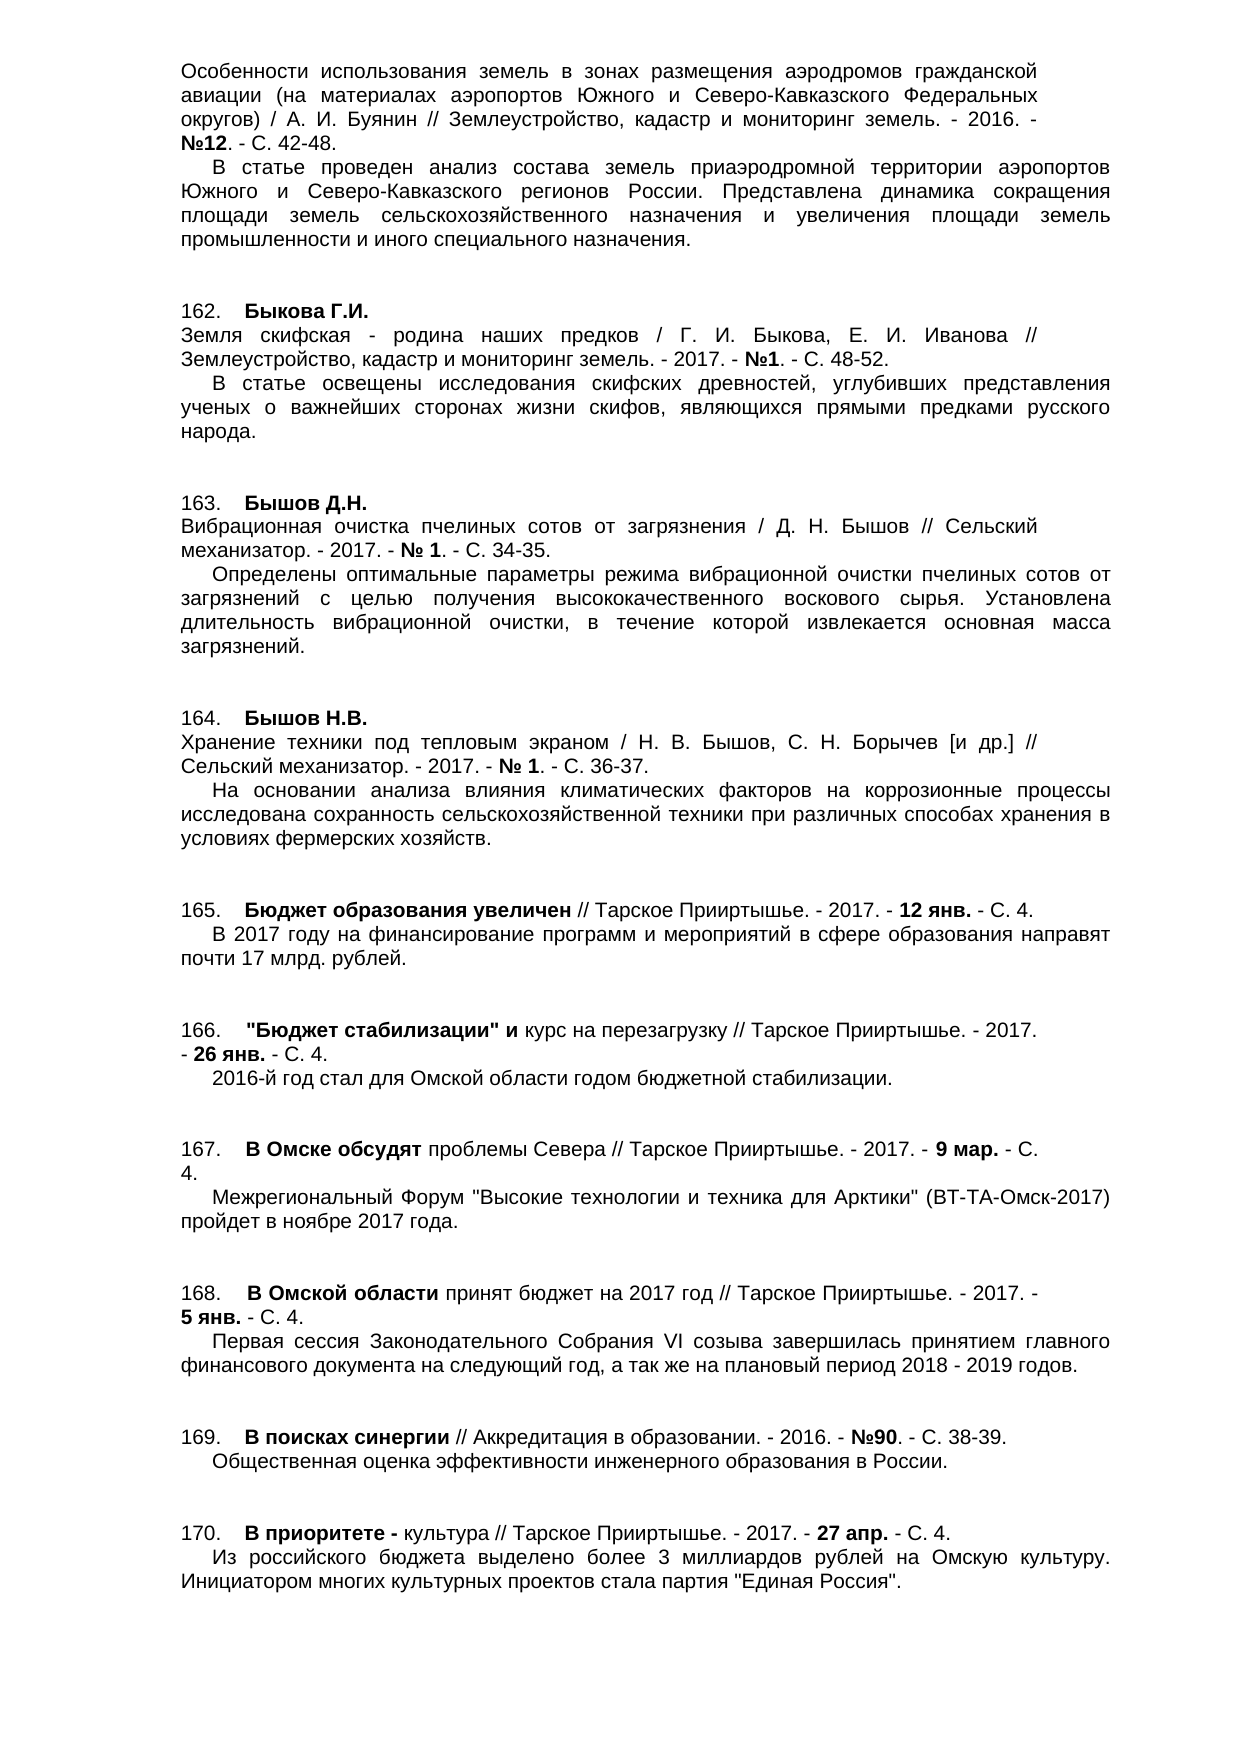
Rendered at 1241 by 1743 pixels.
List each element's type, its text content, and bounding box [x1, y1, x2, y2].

text 169. В поисках синергии // Аккредитация в образовании. - 2016. - №90. - С. 38-39. [181, 1425, 1039, 1449]
text 165. Бюджет образования увеличен // Тарское Прииртышье. - 2017. - 12 янв. - С. 4. [181, 898, 1039, 922]
text 168. В Омской области принят бюджет на 2017 год // Тарское Прииртышье. - 2017. - 5 янв. - С. 4. [181, 1281, 1039, 1329]
text 167. В Омске обсудят проблемы Севера // Тарское Прииртышье. - 2017. - 9 мар. - С. 4. [181, 1137, 1039, 1185]
text 166. "Бюджет стабилизации" и курс на перезагрузку // Тарское Прииртышье. - 2017. - 26 янв. - С. 4. [181, 1017, 1039, 1065]
text На основании анализа влияния климатических факторов на коррозионные процессы исследована сохранность сельскохозяйственной техники при различных способах хранения в условиях фермерских хозяйств. [181, 778, 1112, 850]
text 163. Бышов Д.Н. [181, 490, 1039, 514]
text Межрегиональный Форум "Высокие технологии и техника для Арктики" (ВТ-ТА-Омск-2017) пройдет в ноябре 2017 года. [181, 1185, 1112, 1233]
text Из российского бюджета выделено более 3 миллиардов рублей на Омскую культуру. Инициатором многих культурных проектов стала партия "Единая Россия". [181, 1544, 1112, 1592]
text В статье проведен анализ состава земель приаэродромной территории аэропортов Южного и Северо-Кавказского регионов России. Представлена динамика сокращения площади земель сельскохозяйственного назначения и увеличения площади земель промышленности и иного специального назначения. [181, 155, 1112, 251]
text Особенности использования земель в зонах размещения аэродромов гражданской авиации (на материалах аэропортов Южного и Северо-Кавказского Федеральных округов) / А. И. Буянин // Землеустройство, кадастр и мониторинг земель. - 2016. - №12. - С. 42-48. [181, 59, 1039, 155]
text 164. Бышов Н.В. [181, 706, 1039, 730]
text Земля скифская - родина наших предков / Г. И. Быкова, Е. И. Иванова // Землеустройство, кадастр и мониторинг земель. - 2017. - №1. - С. 48-52. [181, 323, 1039, 371]
text 2016-й год стал для Омской области годом бюджетной стабилизации. [181, 1065, 1112, 1089]
text Общественная оценка эффективности инженерного образования в России. [181, 1449, 1112, 1473]
text 170. В приоритете - культура // Тарское Прииртышье. - 2017. - 27 апр. - С. 4. [181, 1521, 1039, 1544]
text В статье освещены исследования скифских древностей, углубивших представления ученых о важнейших сторонах жизни скифов, являющихся прямыми предками русского народа. [181, 371, 1112, 442]
text Первая сессия Законодательного Собрания VI созыва завершилась принятием главного финансового документа на следующий год, а так же на плановый период 2018 - 2019 годов. [181, 1329, 1112, 1377]
text Определены оптимальные параметры режима вибрационной очистки пчелиных сотов от загрязнений с целью получения высококачественного воскового сырья. Установлена длительность вибрационной очистки, в течение которой извлекается основная масса загрязнений. [181, 562, 1112, 658]
text В 2017 году на финансирование программ и мероприятий в сфере образования направят почти 17 млрд. рублей. [181, 922, 1112, 969]
text Вибрационная очистка пчелиных сотов от загрязнения / Д. Н. Бышов // Сельский механизатор. - 2017. - № 1. - С. 34-35. [181, 514, 1039, 562]
text 162. Быкова Г.И. [181, 299, 1039, 323]
text Хранение техники под тепловым экраном / Н. В. Бышов, С. Н. Борычев [и др.] // Сельский механизатор. - 2017. - № 1. - С. 36-37. [181, 730, 1039, 778]
